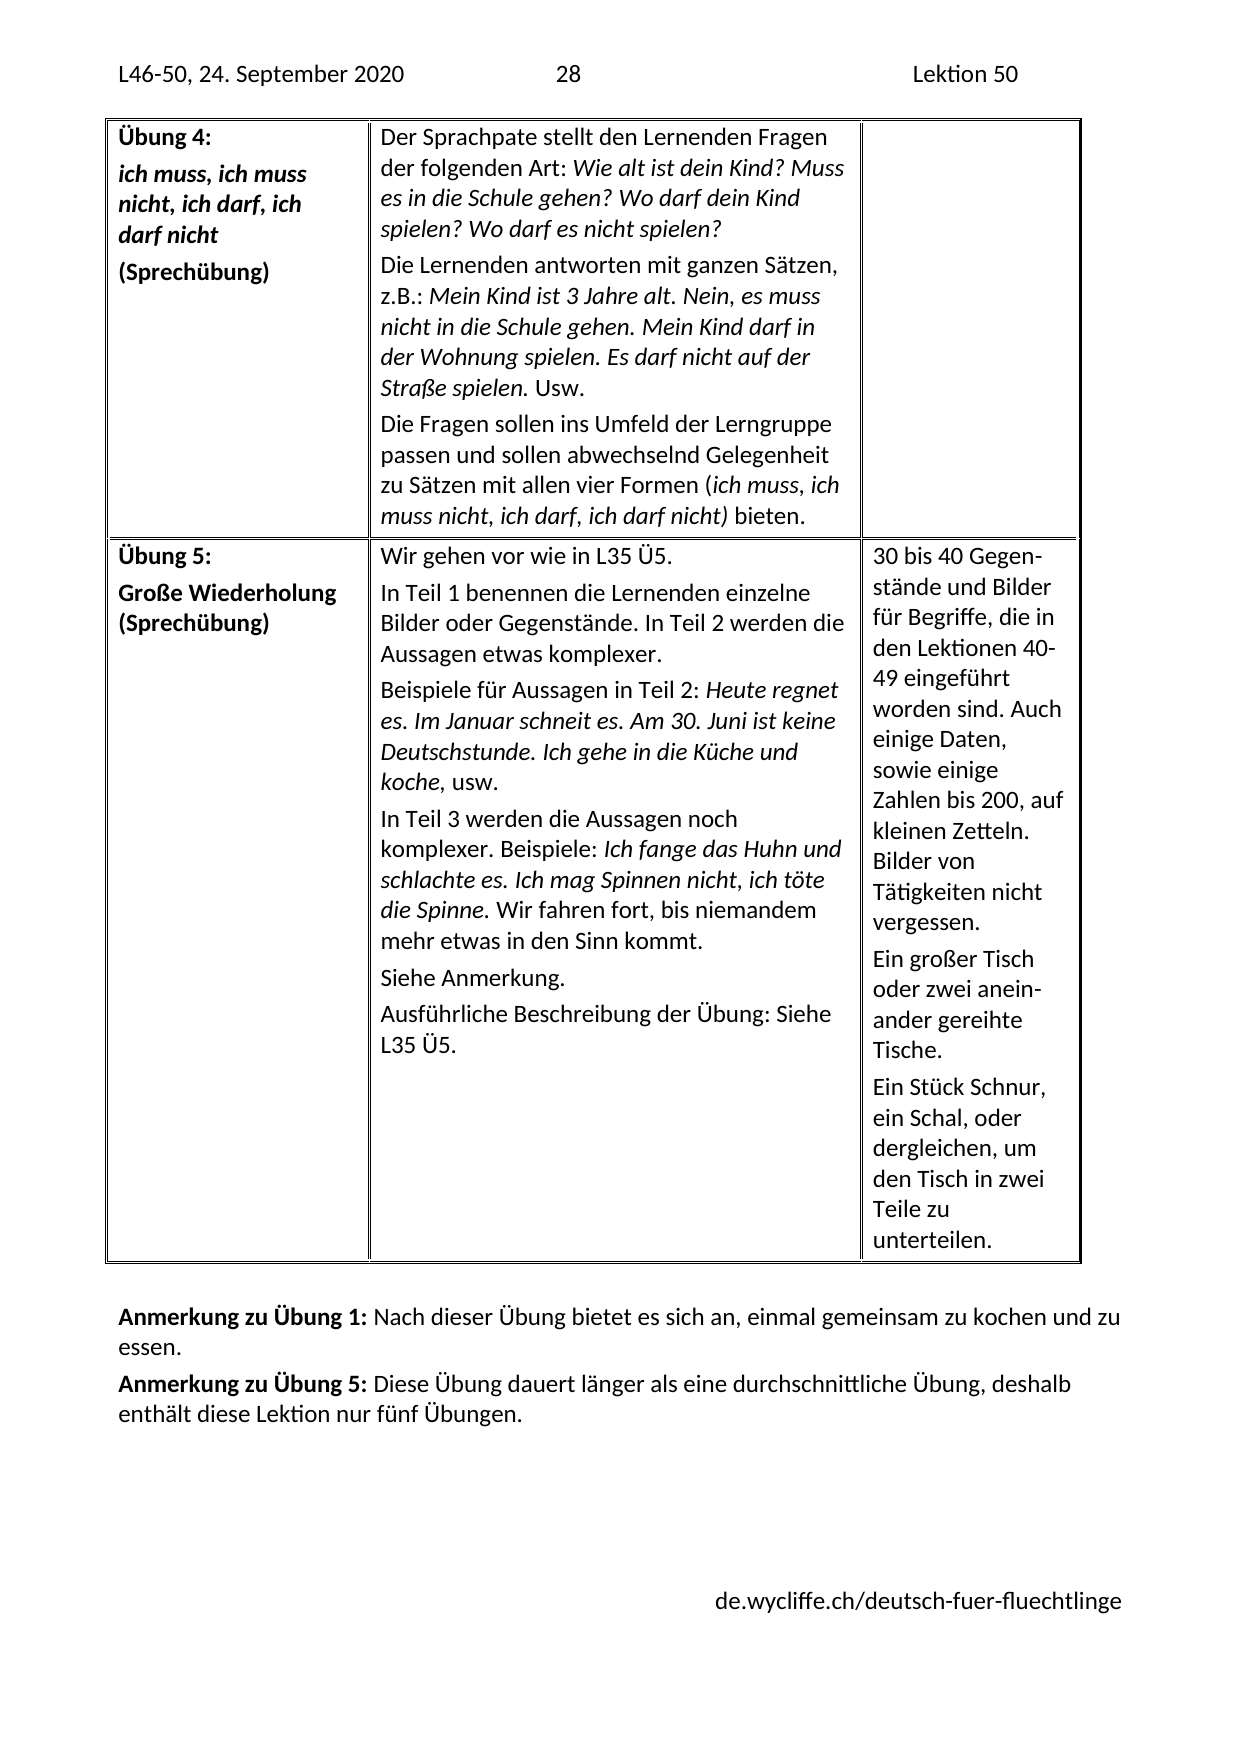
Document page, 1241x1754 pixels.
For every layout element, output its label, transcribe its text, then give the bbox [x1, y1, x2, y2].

text Anmerkung zu Übung 5: Diese Übung dauert länger als eine durchschnittliche Übung, deshalb enthält diese Lektion nur fünf Übungen. [118, 1368, 1122, 1429]
table_cell Übung 4: ich muss, ich muss nicht, ich darf, ich darf nicht (Sprechübung) [108, 121, 369, 537]
table_cell Übung 5: Große Wiederholung (Sprechübung) [108, 537, 369, 1261]
table_cell Der Sprachpate stellt den Lernenden Fragen der folgenden Art: Wie alt ist dein Kind? Muss es in die Schule gehen? Wo darf dein Kind spielen? Wo darf es nicht spielen? Die Lernenden antworten mit ganzen Sätzen, z.B.: Mein Kind ist 3 Jahre alt. Nein, es muss nicht in die Schule gehen. Mein Kind darf in der Wohnung spielen. Es darf nicht auf der Straße spielen. Usw. Die Fragen sollen ins Umfeld der Lerngruppe passen und sollen abwechselnd Gelegenheit zu Sätzen mit allen vier Formen (ich muss, ich muss nicht, ich darf, ich darf nicht) bieten. [369, 119, 861, 537]
table_cell Wir gehen vor wie in L35 Ü5. In Teil 1 benennen die Lernenden einzelne Bilder oder Gegenstände. In Teil 2 werden die Aussagen etwas komplexer. Beispiele für Aussagen in Teil 2: Heute regnet es. Im Januar schneit es. Am 30. Juni ist keine Deutschstunde. Ich gehe in die Küche und koche, usw. In Teil 3 werden die Aussagen noch komplexer. Beispiele: Ich fange das Huhn und schlachte es. Ich mag Spinnen nicht, ich töte die Spinne. Wir fahren fort, bis niemandem mehr etwas in den Sinn kommt. Siehe Anmerkung. Ausführliche Beschreibung der Übung: Siehe L35 Ü5. [369, 537, 861, 1261]
table_cell 30 bis 40 Gegenstände und Bilder für Begriffe, die in den Lektionen 40-49 eingeführt worden sind. Auch einige Daten, sowie einige Zahlen bis 200, auf kleinen Zetteln. Bilder von Tätigkeiten nicht vergessen. Ein großer Tisch oder zwei aneinander gereihte Tische. Ein Stück Schnur, ein Schal, oder dergleichen, um den Tisch in zwei Teile zu unterteilen. [861, 537, 1079, 1261]
text Anmerkung zu Übung 1: Nach dieser Übung bietet es sich an, einmal gemeinsam zu kochen und zu essen. [118, 1301, 1122, 1362]
table_cell [861, 119, 1079, 537]
